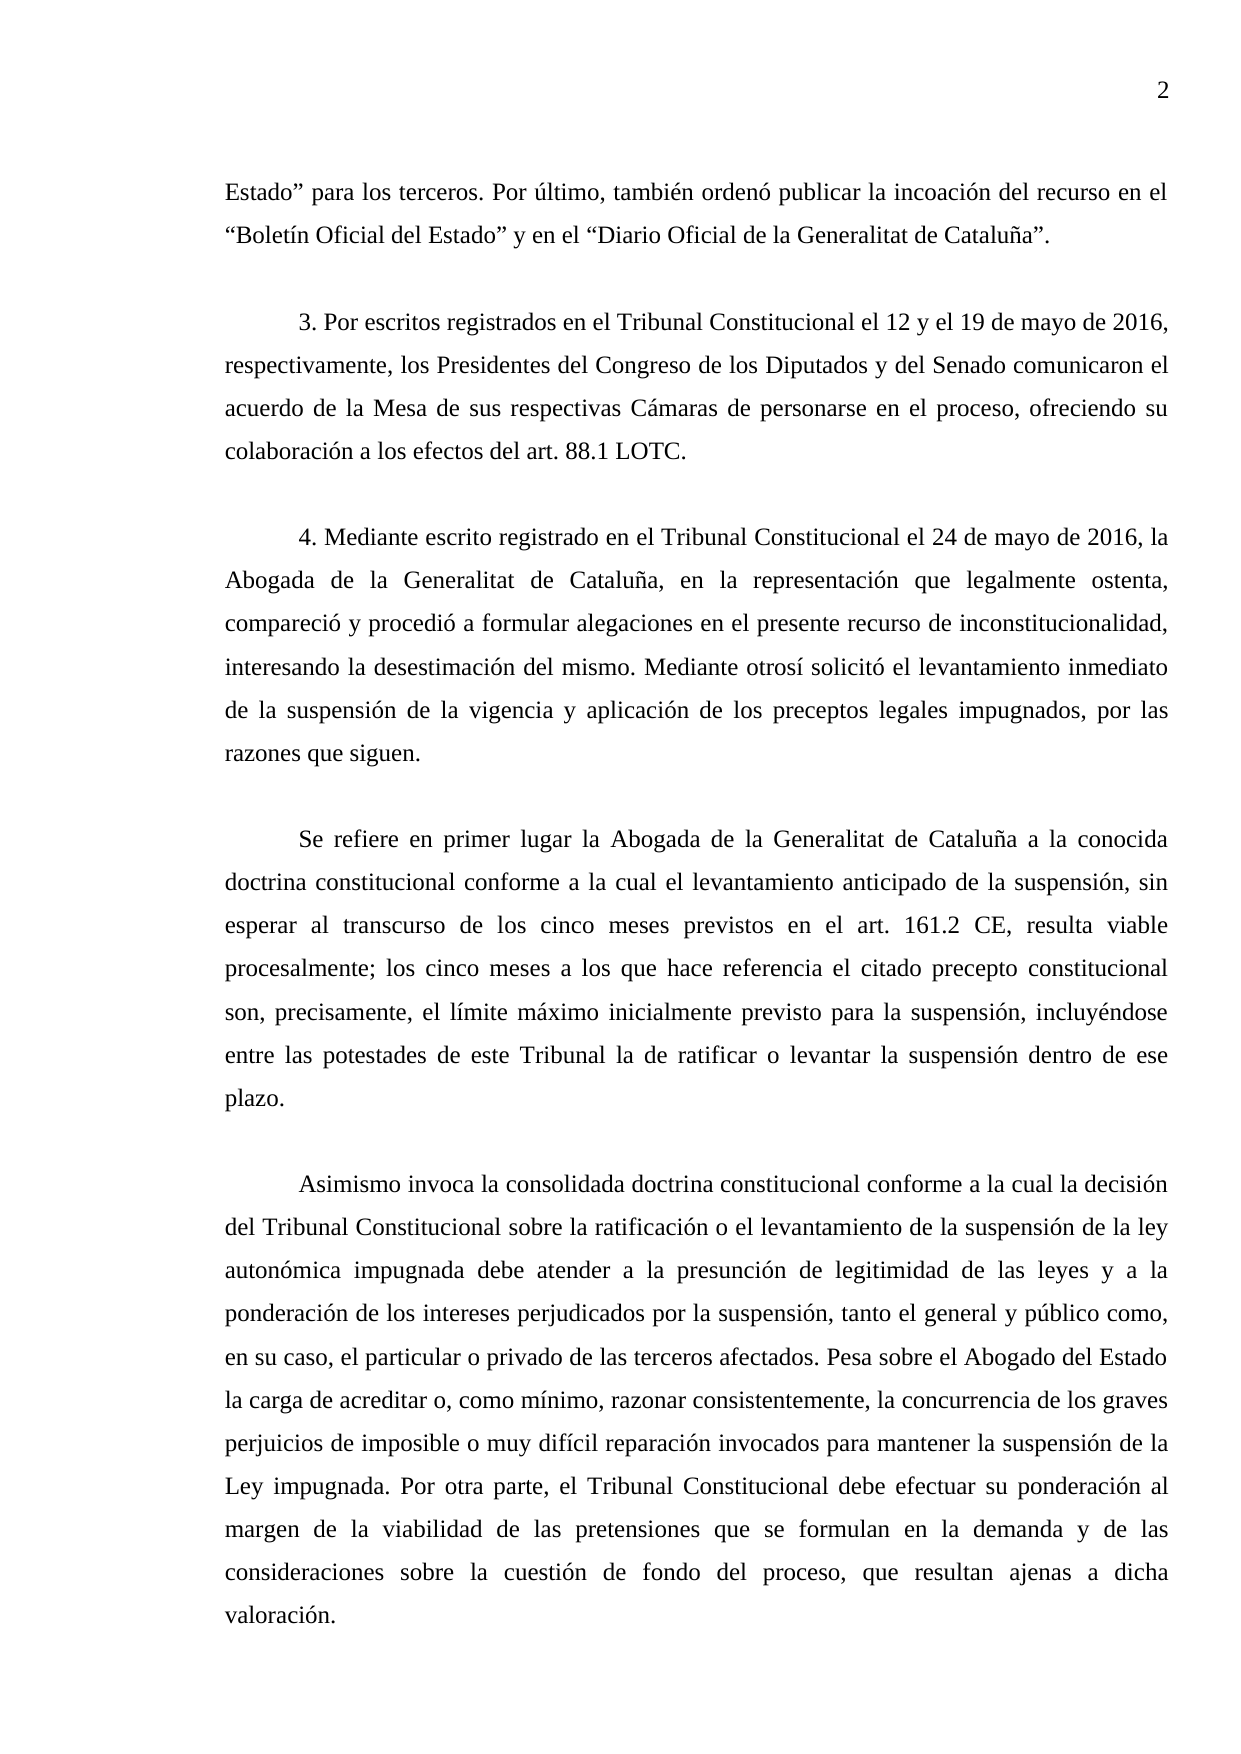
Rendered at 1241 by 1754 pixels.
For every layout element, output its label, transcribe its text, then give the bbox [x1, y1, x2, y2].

text Se refiere en primer lugar la Abogada de la Generalitat de Cataluña a la conocida doctrina constitucional conforme a la cual el levantamiento anticipado de la suspensión, sin esperar al transcurso de los cinco meses previstos en el art. 161.2 CE, resulta viable procesalmente; los cinco meses a los que hace referencia el citado precepto constitucional son, precisamente, el límite máximo inicialmente previsto para la suspensión, incluyéndose entre las potestades de este Tribunal la de ratificar o levantar la suspensión dentro de ese plazo. [224, 824, 1169, 1112]
text 4. Mediante escrito registrado en el Tribunal Constitucional el 24 de mayo de 2016, la Abogada de la Generalitat de Cataluña, en la representación que legalmente ostenta, compareció y procedió a formular alegaciones en el presente recurso de inconstitucionalidad, interesando la desestimación del mismo. Mediante otrosí solicitó el levantamiento inmediato de la suspensión de la vigencia y aplicación de los preceptos legales impugnados, por las razones que siguen. [224, 522, 1169, 767]
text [224, 177, 1169, 249]
text Asimismo invoca la consolidada doctrina constitucional conforme a la cual la decisión del Tribunal Constitucional sobre la ratificación o el levantamiento de la suspensión de la ley autonómica impugnada debe atender a la presunción de legitimidad de las leyes y a la ponderación de los intereses perjudicados por la suspensión, tanto el general y público como, en su caso, el particular o privado de las terceros afectados. Pesa sobre el Abogado del Estado la carga de acreditar o, como mínimo, razonar consistentemente, la concurrencia de los graves perjuicios de imposible o muy difícil reparación invocados para mantener la suspensión de la Ley impugnada. Por otra parte, el Tribunal Constitucional debe efectuar su ponderación al margen de la viabilidad de las pretensiones que se formulan en la demanda y de las consideraciones sobre la cuestión de fondo del proceso, que resultan ajenas a dicha valoración. [224, 1169, 1169, 1629]
text 3. Por escritos registrados en el Tribunal Constitucional el 12 y el 19 de mayo de 2016, respectivamente, los Presidentes del Congreso de los Diputados y del Senado comunicaron el acuerdo de la Mesa de sus respectivas Cámaras de personarse en el proceso, ofreciendo su colaboración a los efectos del art. 88.1 LOTC. [224, 307, 1169, 465]
